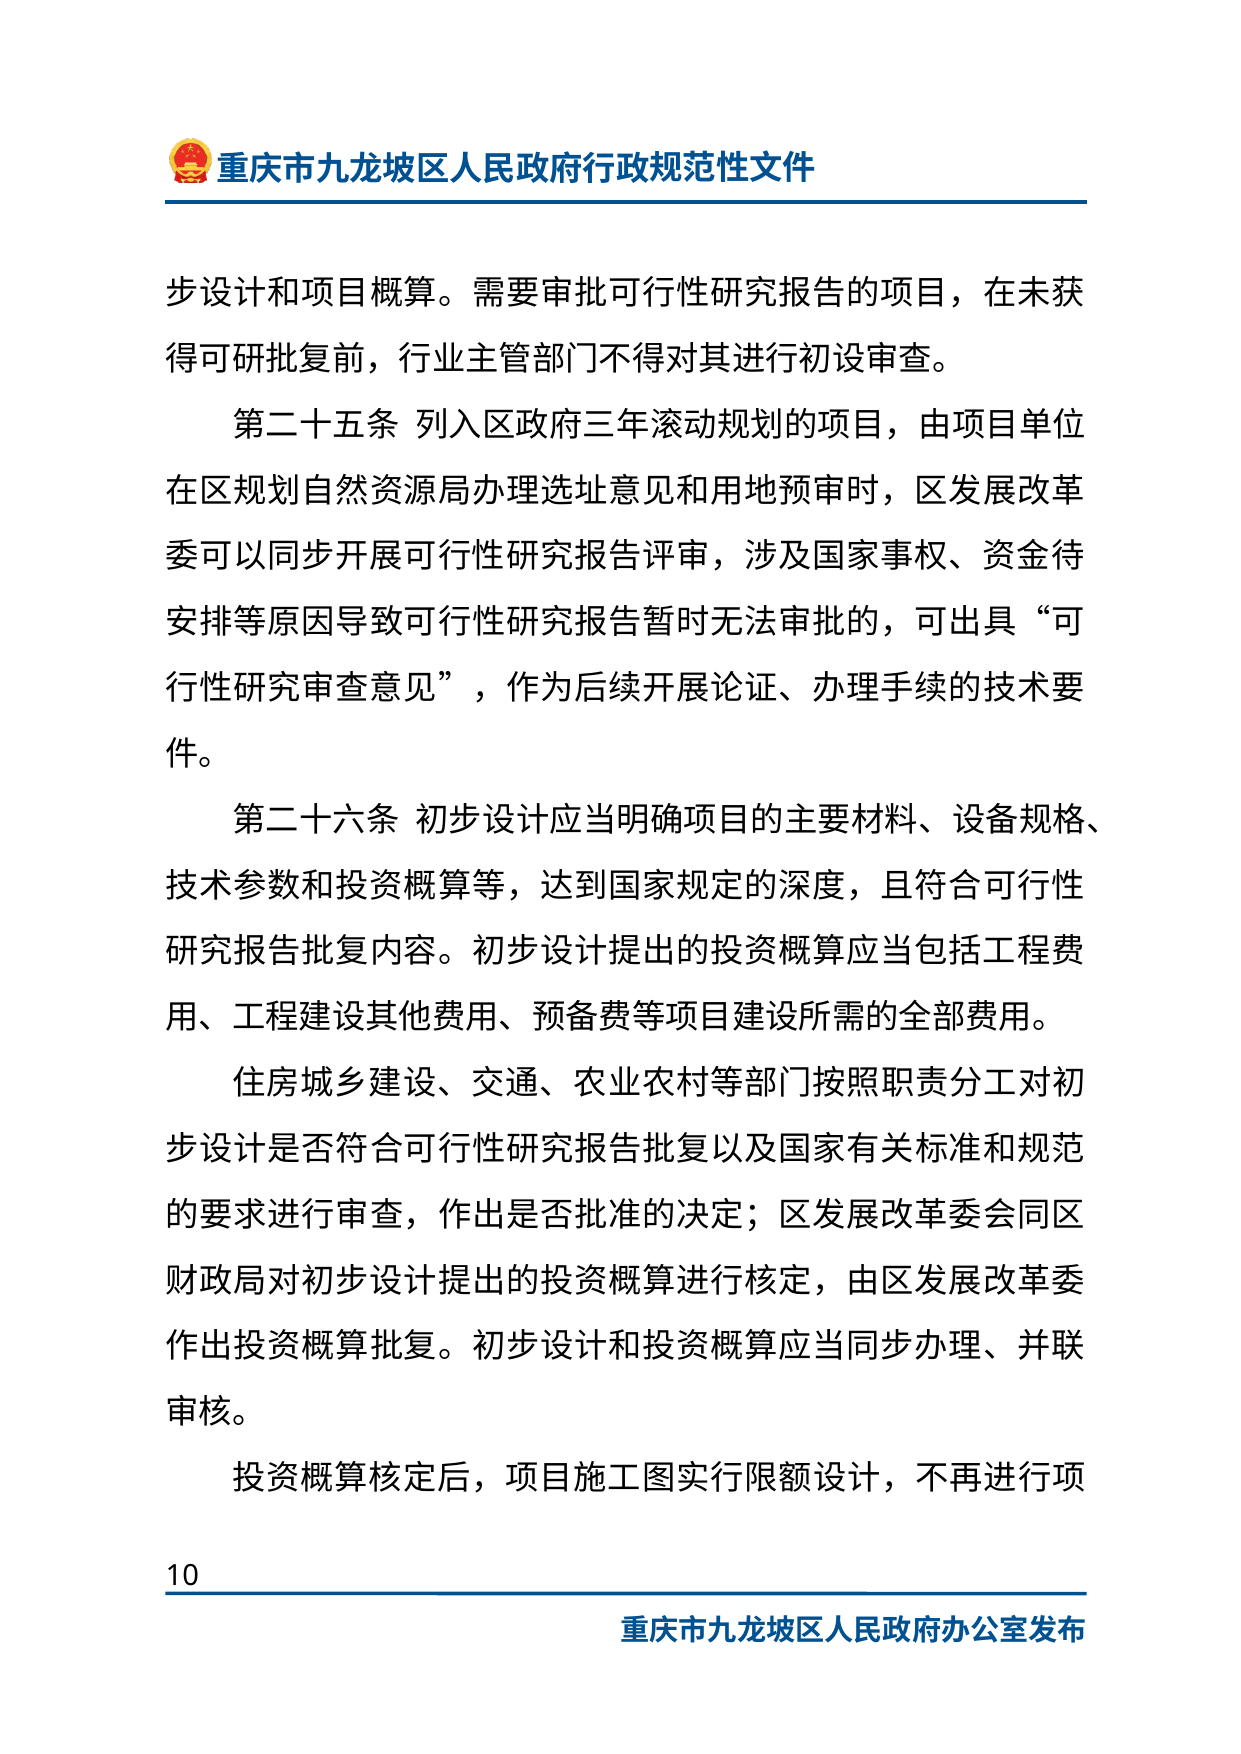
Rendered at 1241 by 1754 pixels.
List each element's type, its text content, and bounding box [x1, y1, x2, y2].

text 住房城乡建设、交通、农业农村等部门按照职责分工对初步设计是否符合可行性研究报告批复以及国家有关标准和规范的要求进行审查，作出是否批准的决定；区发展改革委会同区财政局对初步设计提出的投资概算进行核定，由区发展改革委作出投资概算批复。初步设计和投资概算应当同步办理、并联审核。 [165, 1047, 1087, 1442]
picture [165, 136, 216, 187]
text 投资概算核定后，项目施工图实行限额设计，不再进行项目预算评审。项目单位应当依据行业定额及编制规则，结合市场供求状况、综合考虑投资、工期和质量等方面的因素合理确定招标限价，任何单位和个人不得强制招标人报审最高限价，但最高限价不得超过依法审批的项目投资概算。 [165, 1442, 1087, 1508]
text 第二十四条 项目完成可行性研究报告审批后，项目单位应当委托相应资质的设计单位依照批准的可行性研究报告编制初步设计和项目概算。需要审批可行性研究报告的项目，在未获得可研批复前，行业主管部门不得对其进行初设审查。 [165, 257, 1087, 389]
text 第二十五条 列入区政府三年滚动规划的项目，由项目单位在区规划自然资源局办理选址意见和用地预审时，区发展改革委可以同步开展可行性研究报告评审，涉及国家事权、资金待安排等原因导致可行性研究报告暂时无法审批的，可出具“可行性研究审查意见”，作为后续开展论证、办理手续的技术要件。 [165, 389, 1087, 784]
text 第二十六条 初步设计应当明确项目的主要材料、设备规格、技术参数和投资概算等，达到国家规定的深度，且符合可行性研究报告批复内容。初步设计提出的投资概算应当包括工程费用、工程建设其他费用、预备费等项目建设所需的全部费用。 [165, 784, 1087, 1047]
